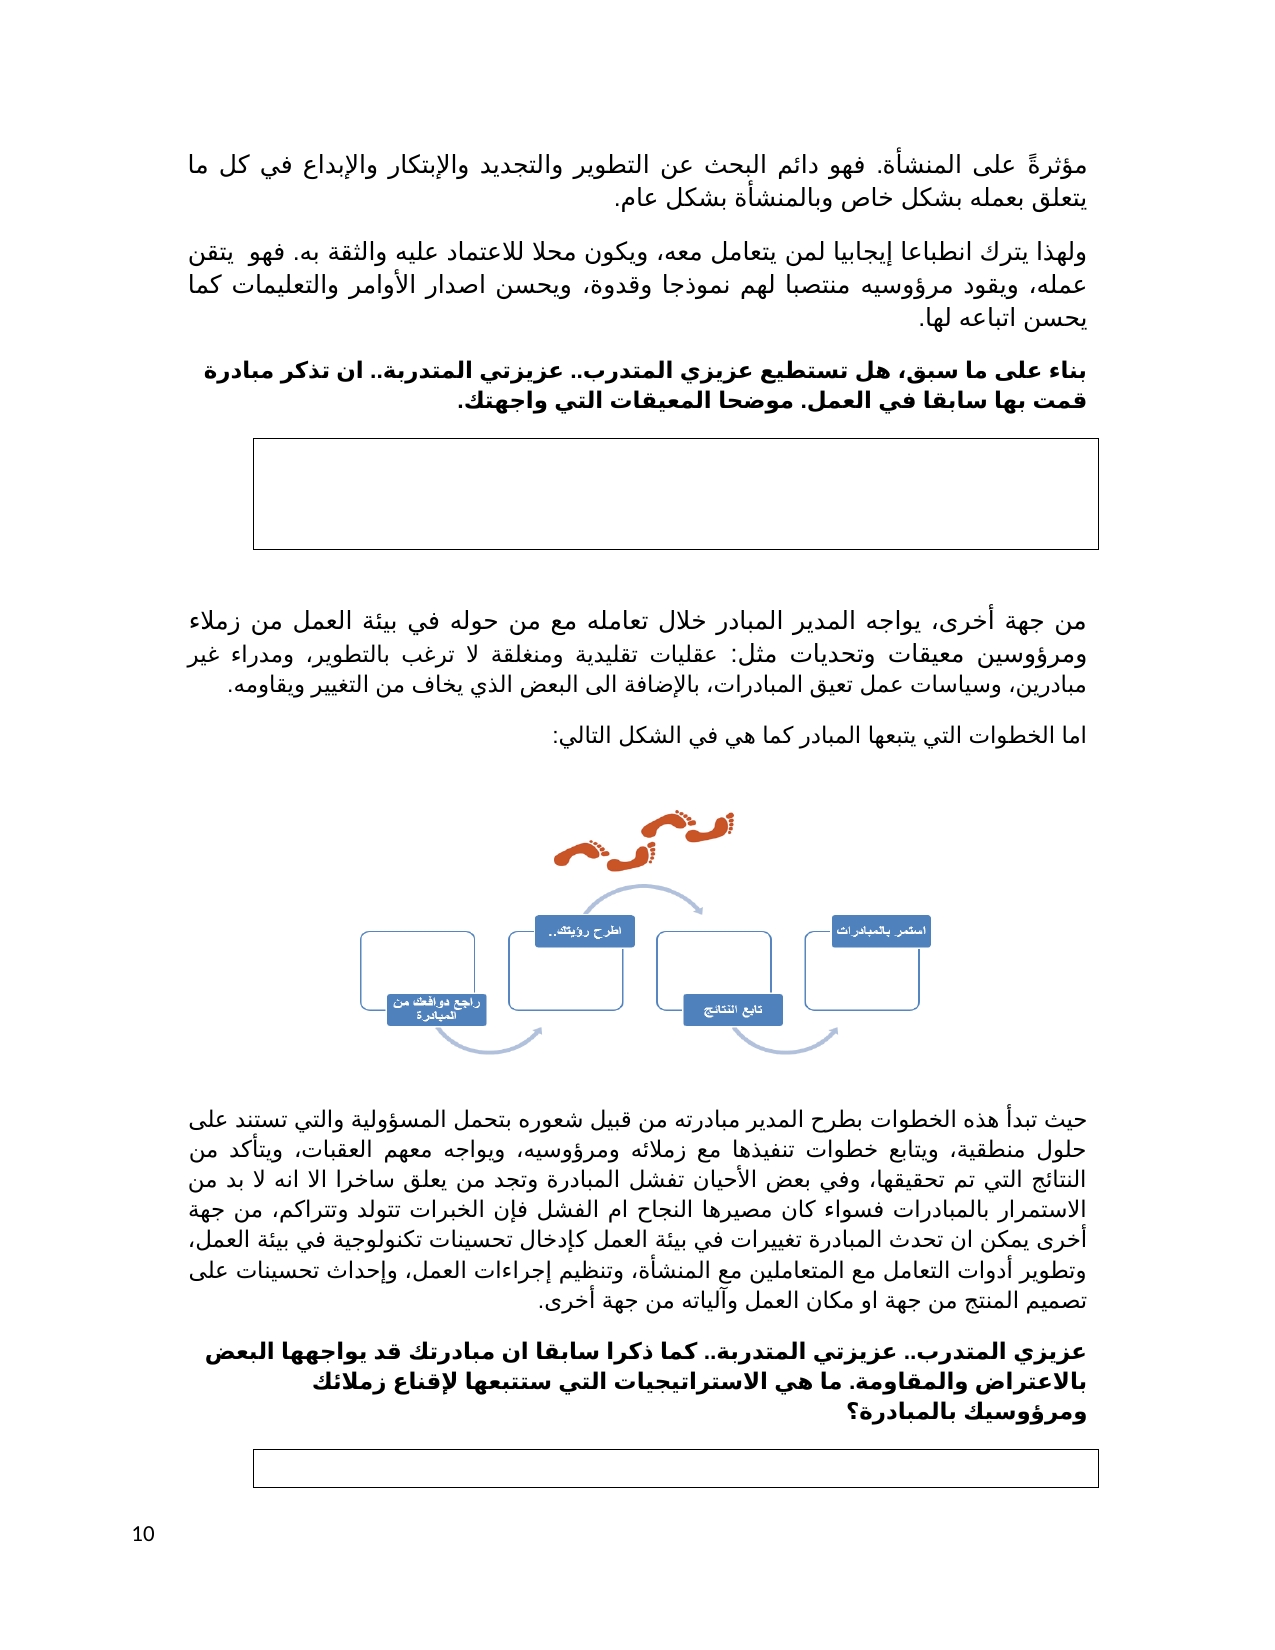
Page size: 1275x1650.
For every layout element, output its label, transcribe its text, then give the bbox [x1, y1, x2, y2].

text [187, 150, 1087, 212]
table_header [254, 439, 1098, 549]
picture [301, 773, 974, 1081]
list بناء على ما سبق، هل تستطيع عزيزي المتدرب.. عزيزتي المتدربة.. ان تذكر مبادرة قمت بها سابقا في العمل. موضحا المعيقات التي واجهتك. [187, 357, 1087, 413]
text من جهة أخرى، يواجه المدير المبادر خلال تعامله مع من حوله في بيئة العمل من زملاء ومرؤوسين معيقات وتحديات مثل: عقليات تقليدية ومنغلقة لا ترغب بالتطوير، ومدراء غير مبادرين، وسياسات عمل تعيق المبادرات، بالإضافة الى البعض الذي يخاف من التغيير ويقاومه. [187, 606, 1087, 698]
text اما الخطوات التي يتبعها المبادر كما هي في الشكل التالي: [187, 722, 1087, 749]
list عزيزي المتدرب.. عزيزتي المتدربة.. كما ذكرا سابقا ان مبادرتك قد يواجهها البعض بالاعتراض والمقاومة. ما هي الاستراتيجيات التي ستتبعها لإقناع زملائك ومرؤوسيك بالمبادرة؟ [187, 1338, 1087, 1425]
text ولهذا يترك انطباعا إيجابيا لمن يتعامل معه، ويكون محلا للاعتماد عليه والثقة به. فهو يتقن عمله، ويقود مرؤوسيه منتصبا لهم نموذجا وقدوة، ويحسن اصدار الأوامر والتعليمات كما يحسن اتباعه لها. [187, 237, 1087, 332]
table_header [254, 1450, 1098, 1487]
text حيث تبدأ هذه الخطوات بطرح المدير مبادرته من قبيل شعوره بتحمل المسؤولية والتي تستند على حلول منطقية، ويتابع خطوات تنفيذها مع زملائه ومرؤوسيه، ويواجه معهم العقبات، ويتأكد من النتائج التي تم تحقيقها، وفي بعض الأحيان تفشل المبادرة وتجد من يعلق ساخرا الا انه لا بد من الاستمرار بالمبادرات فسواء كان مصيرها النجاح ام الفشل فإن الخبرات تتولد وتتراكم، من جهة أخرى يمكن ان تحدث المبادرة تغييرات في بيئة العمل كإدخال تحسينات تكنولوجية في بيئة العمل، وتطوير أدوات التعامل مع المتعاملين مع المنشأة، وتنظيم إجراءات العمل، وإحداث تحسينات على تصميم المنتج من جهة او مكان العمل وآلياته من جهة أخرى. [187, 1106, 1087, 1313]
